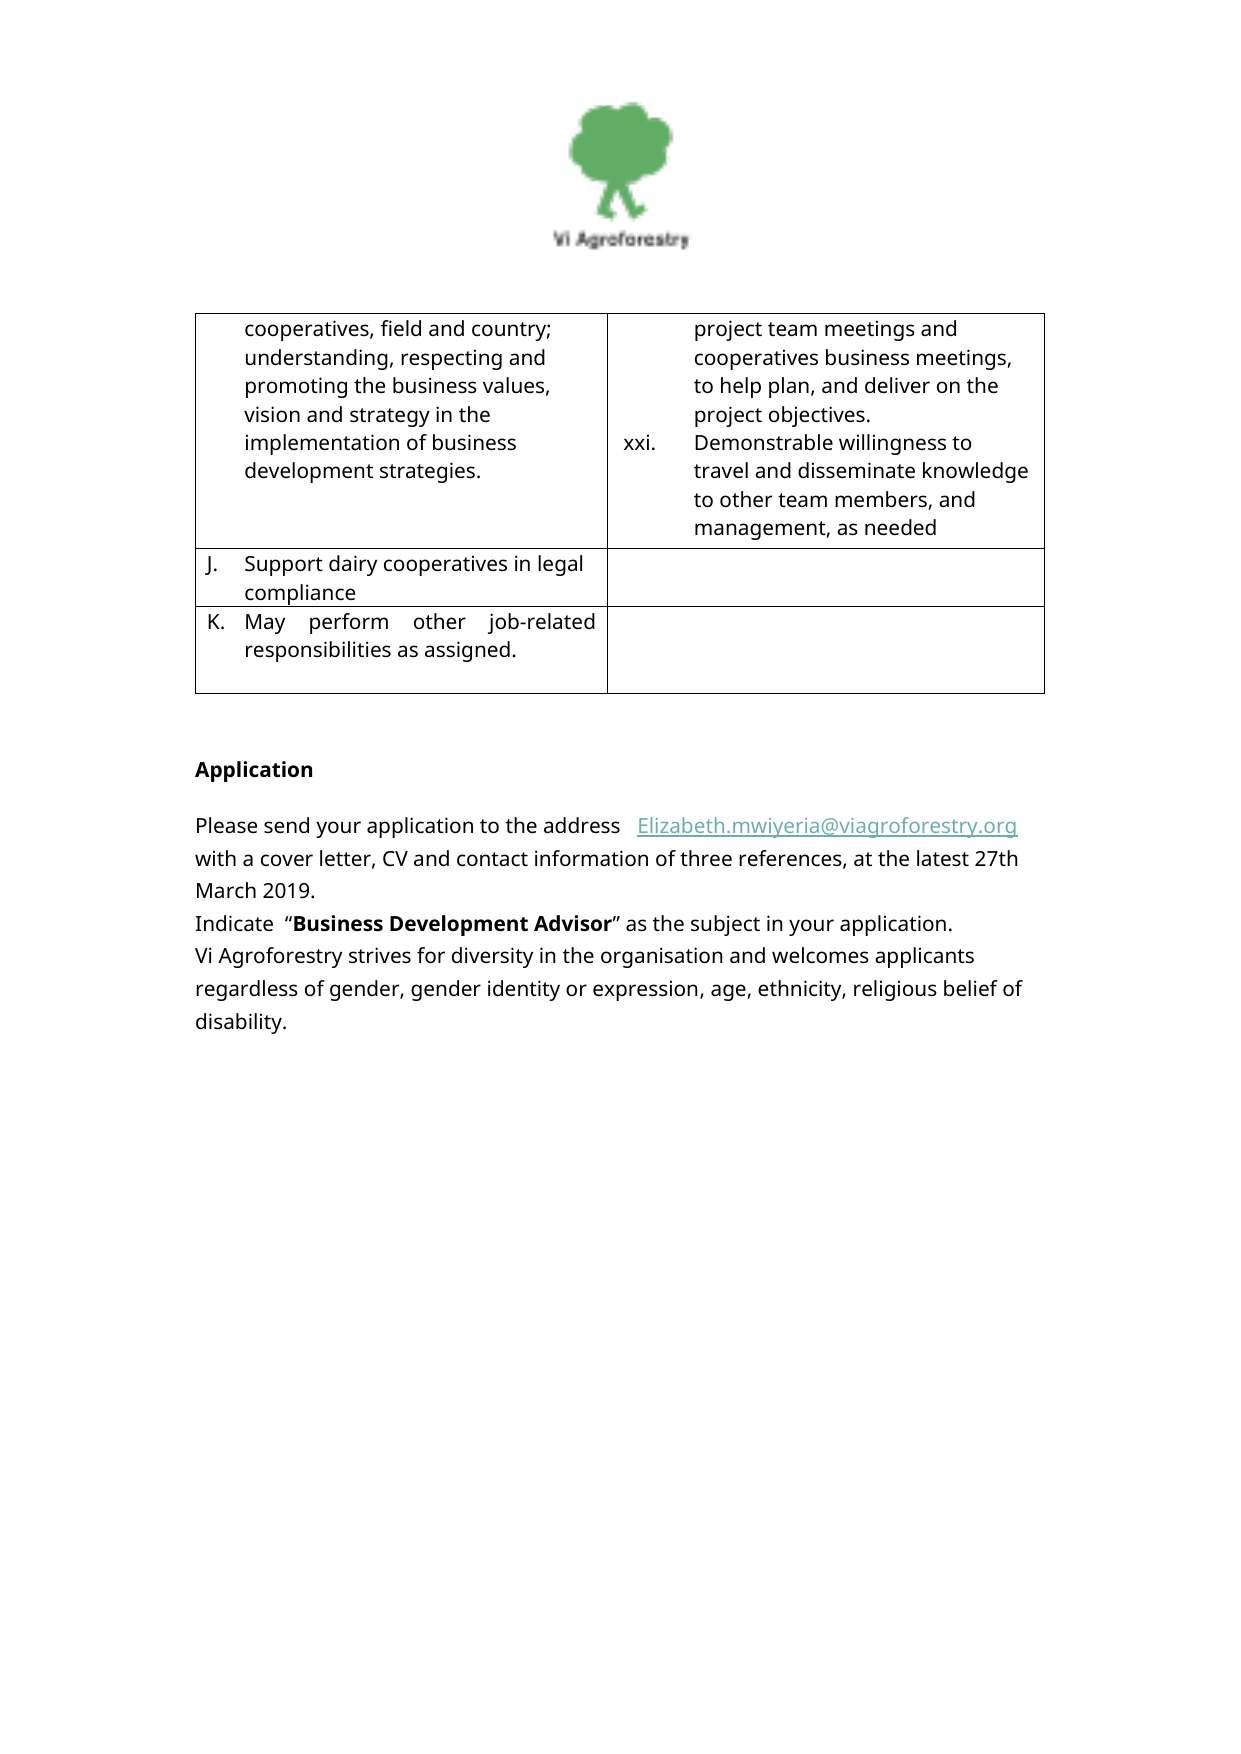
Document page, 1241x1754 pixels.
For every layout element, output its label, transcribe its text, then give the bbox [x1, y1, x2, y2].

table_cell Support dairy cooperatives in legal compliance [196, 549, 607, 606]
text Please send your application to the address Elizabeth.mwiyeria@viagroforestry.org with a cover letter, CV and contact information of three references, at the latest 27th March 2019. [195, 811, 1045, 905]
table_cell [196, 314, 607, 548]
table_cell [608, 314, 1044, 548]
text Application [195, 755, 1045, 784]
table_cell May perform other job-related responsibilities as assigned. [196, 607, 607, 693]
table_cell [608, 549, 1044, 606]
table_cell [608, 607, 1044, 693]
text Vi Agroforestry strives for diversity in the organisation and welcomes applicants regardless of gender, gender identity or expression, age, ethnicity, religious belief of disability. [195, 942, 1045, 1035]
text Indicate “Business Development Advisor” as the subject in your application. [195, 909, 1045, 937]
